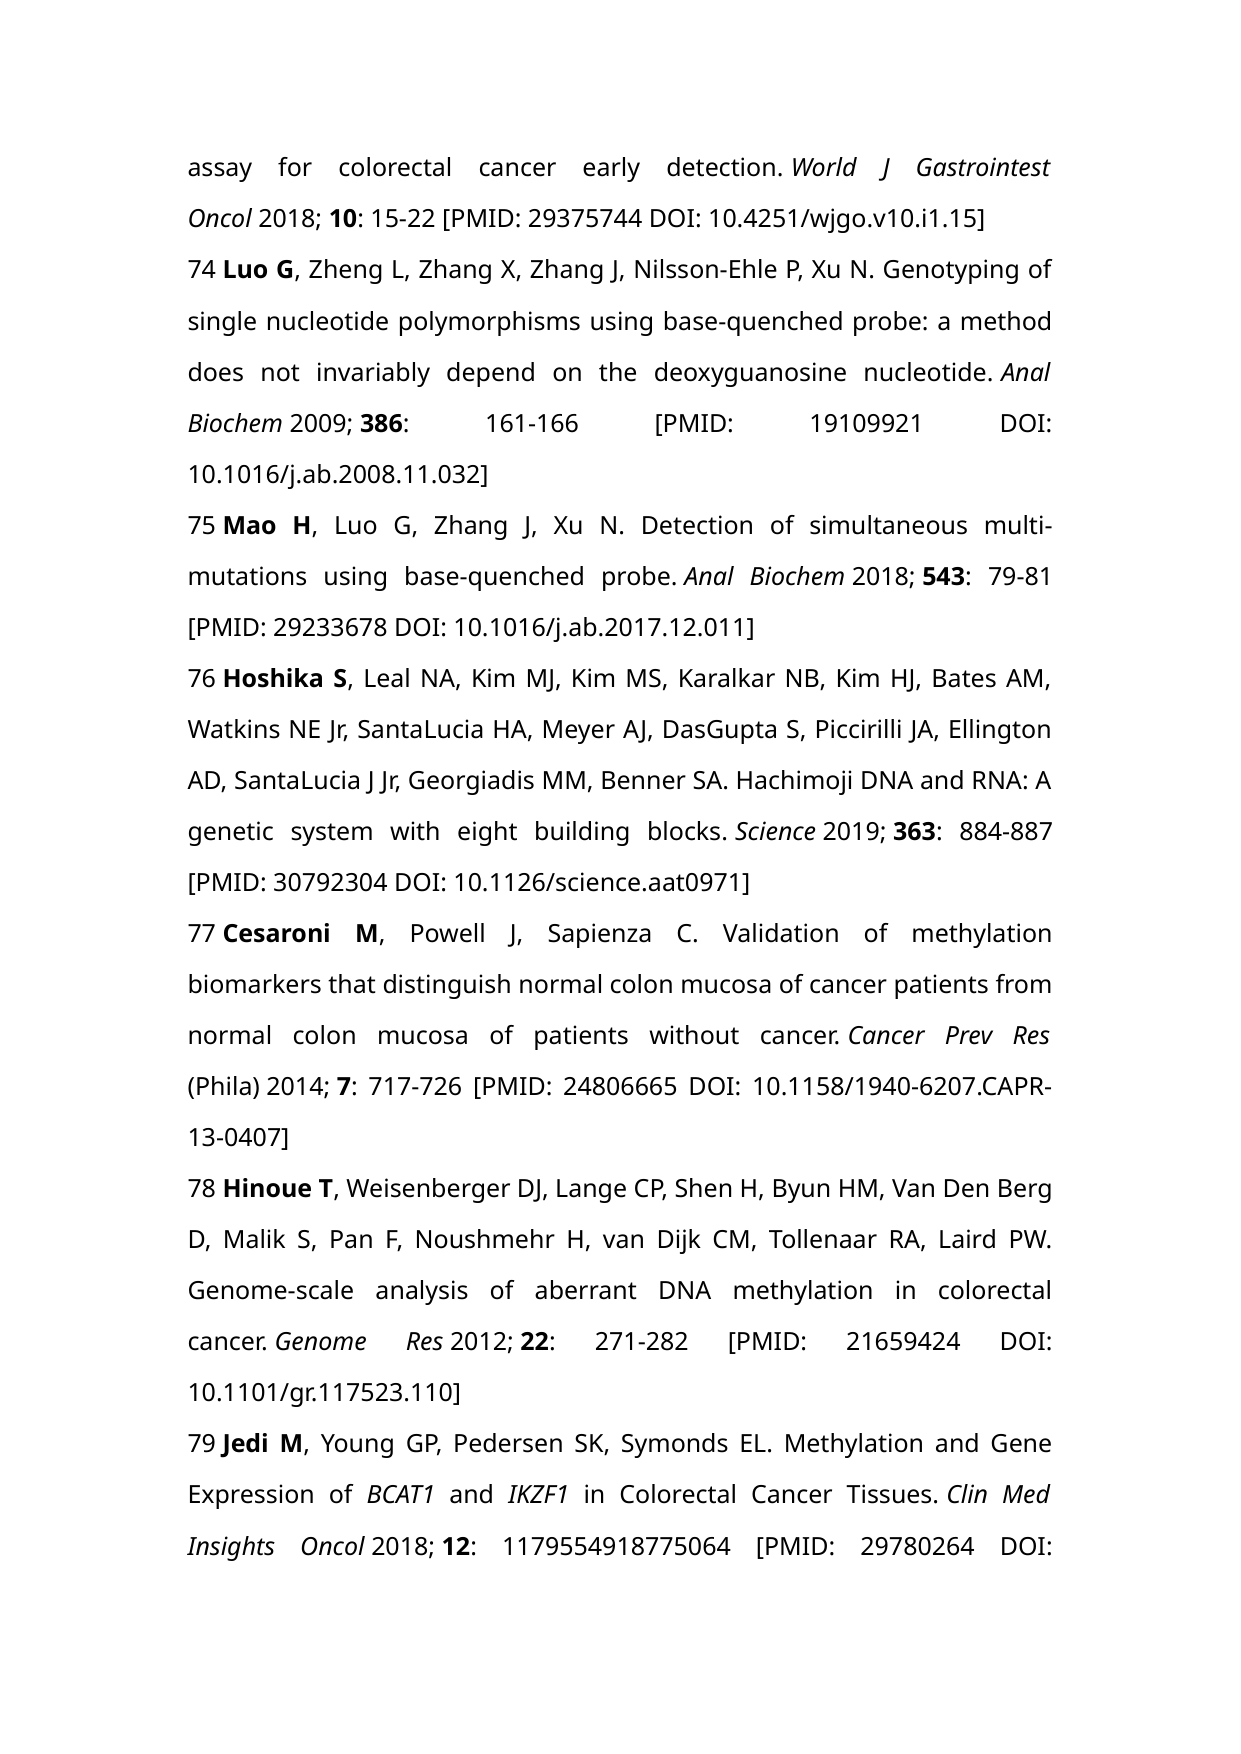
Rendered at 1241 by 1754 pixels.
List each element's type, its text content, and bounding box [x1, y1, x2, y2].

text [187, 150, 1053, 235]
text 74 Luo G, Zheng L, Zhang X, Zhang J, Nilsson-Ehle P, Xu N. Genotyping of single nucleotide polymorphisms using base-quenched probe: a method does not invariably depend on the deoxyguanosine nucleotide. Anal Biochem 2009; 386: 161-166 [PMID: 19109921 DOI: 10.1016/j.ab.2008.11.032] [187, 252, 1053, 490]
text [187, 1426, 1053, 1562]
text 78 Hinoue T, Weisenberger DJ, Lange CP, Shen H, Byun HM, Van Den Berg D, Malik S, Pan F, Noushmehr H, van Dijk CM, Tollenaar RA, Laird PW. Genome-scale analysis of aberrant DNA methylation in colorectal cancer. Genome Res 2012; 22: 271-282 [PMID: 21659424 DOI: 10.1101/gr.117523.110] [187, 1171, 1053, 1409]
text 75 Mao H, Luo G, Zhang J, Xu N. Detection of simultaneous multi-mutations using base-quenched probe. Anal Biochem 2018; 543: 79-81 [PMID: 29233678 DOI: 10.1016/j.ab.2017.12.011] [187, 507, 1053, 643]
text 76 Hoshika S, Leal NA, Kim MJ, Kim MS, Karalkar NB, Kim HJ, Bates AM, Watkins NE Jr, SantaLucia HA, Meyer AJ, DasGupta S, Piccirilli JA, Ellington AD, SantaLucia J Jr, Georgiadis MM, Benner SA. Hachimoji DNA and RNA: A genetic system with eight building blocks. Science 2019; 363: 884-887 [PMID: 30792304 DOI: 10.1126/science.aat0971] [187, 660, 1053, 899]
text 77 Cesaroni M, Powell J, Sapienza C. Validation of methylation biomarkers that distinguish normal colon mucosa of cancer patients from normal colon mucosa of patients without cancer. Cancer Prev Res (Phila) 2014; 7: 717-726 [PMID: 24806665 DOI: 10.1158/1940-6207.CAPR-13-0407] [187, 916, 1053, 1154]
